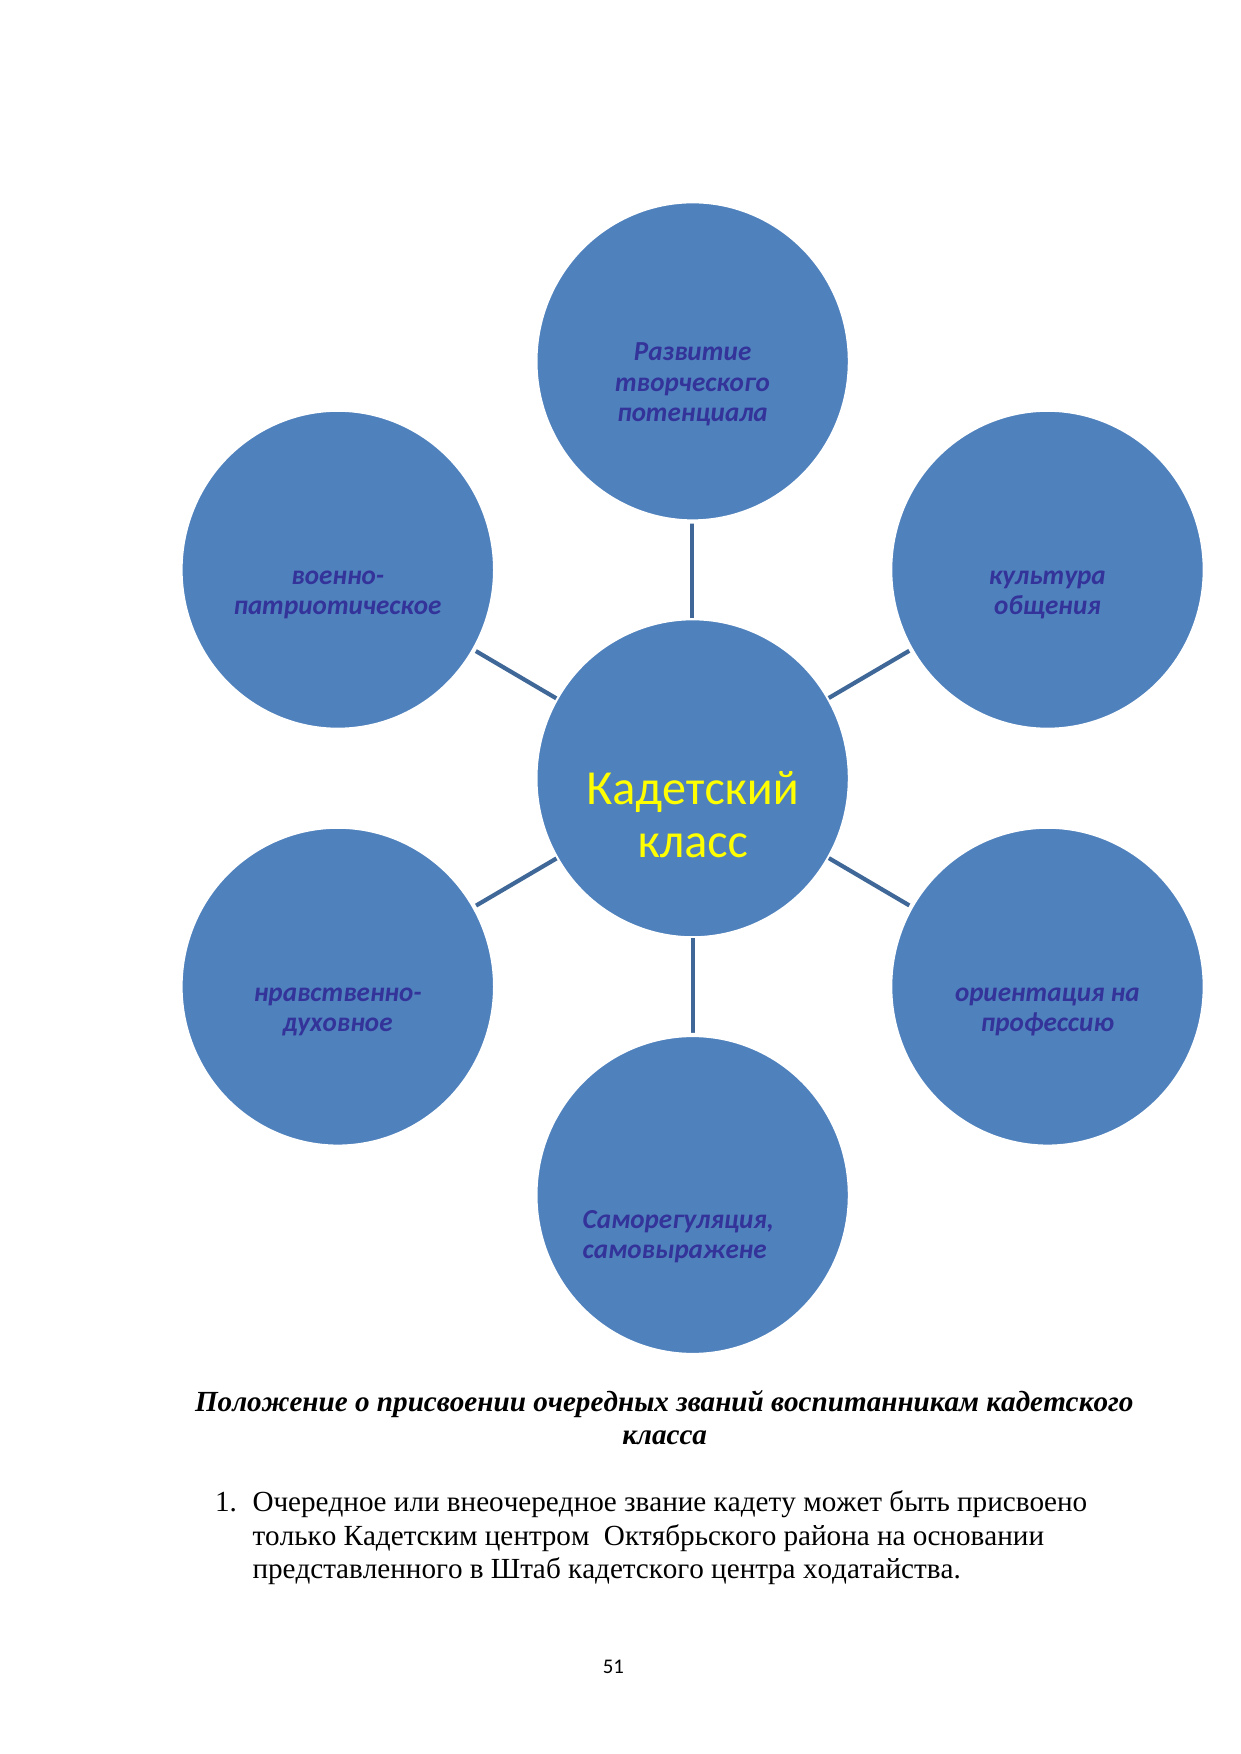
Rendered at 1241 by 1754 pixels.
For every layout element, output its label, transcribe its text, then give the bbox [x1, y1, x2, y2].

text Положение о присвоении очередных званий воспитанникам кадетского класса [177, 1384, 1152, 1451]
list Очередное или внеочередное звание кадету может быть присвоено только Кадетским центром Октябрьского района на основании представленного в Штаб кадетского центра ходатайства. [215, 1484, 1152, 1585]
